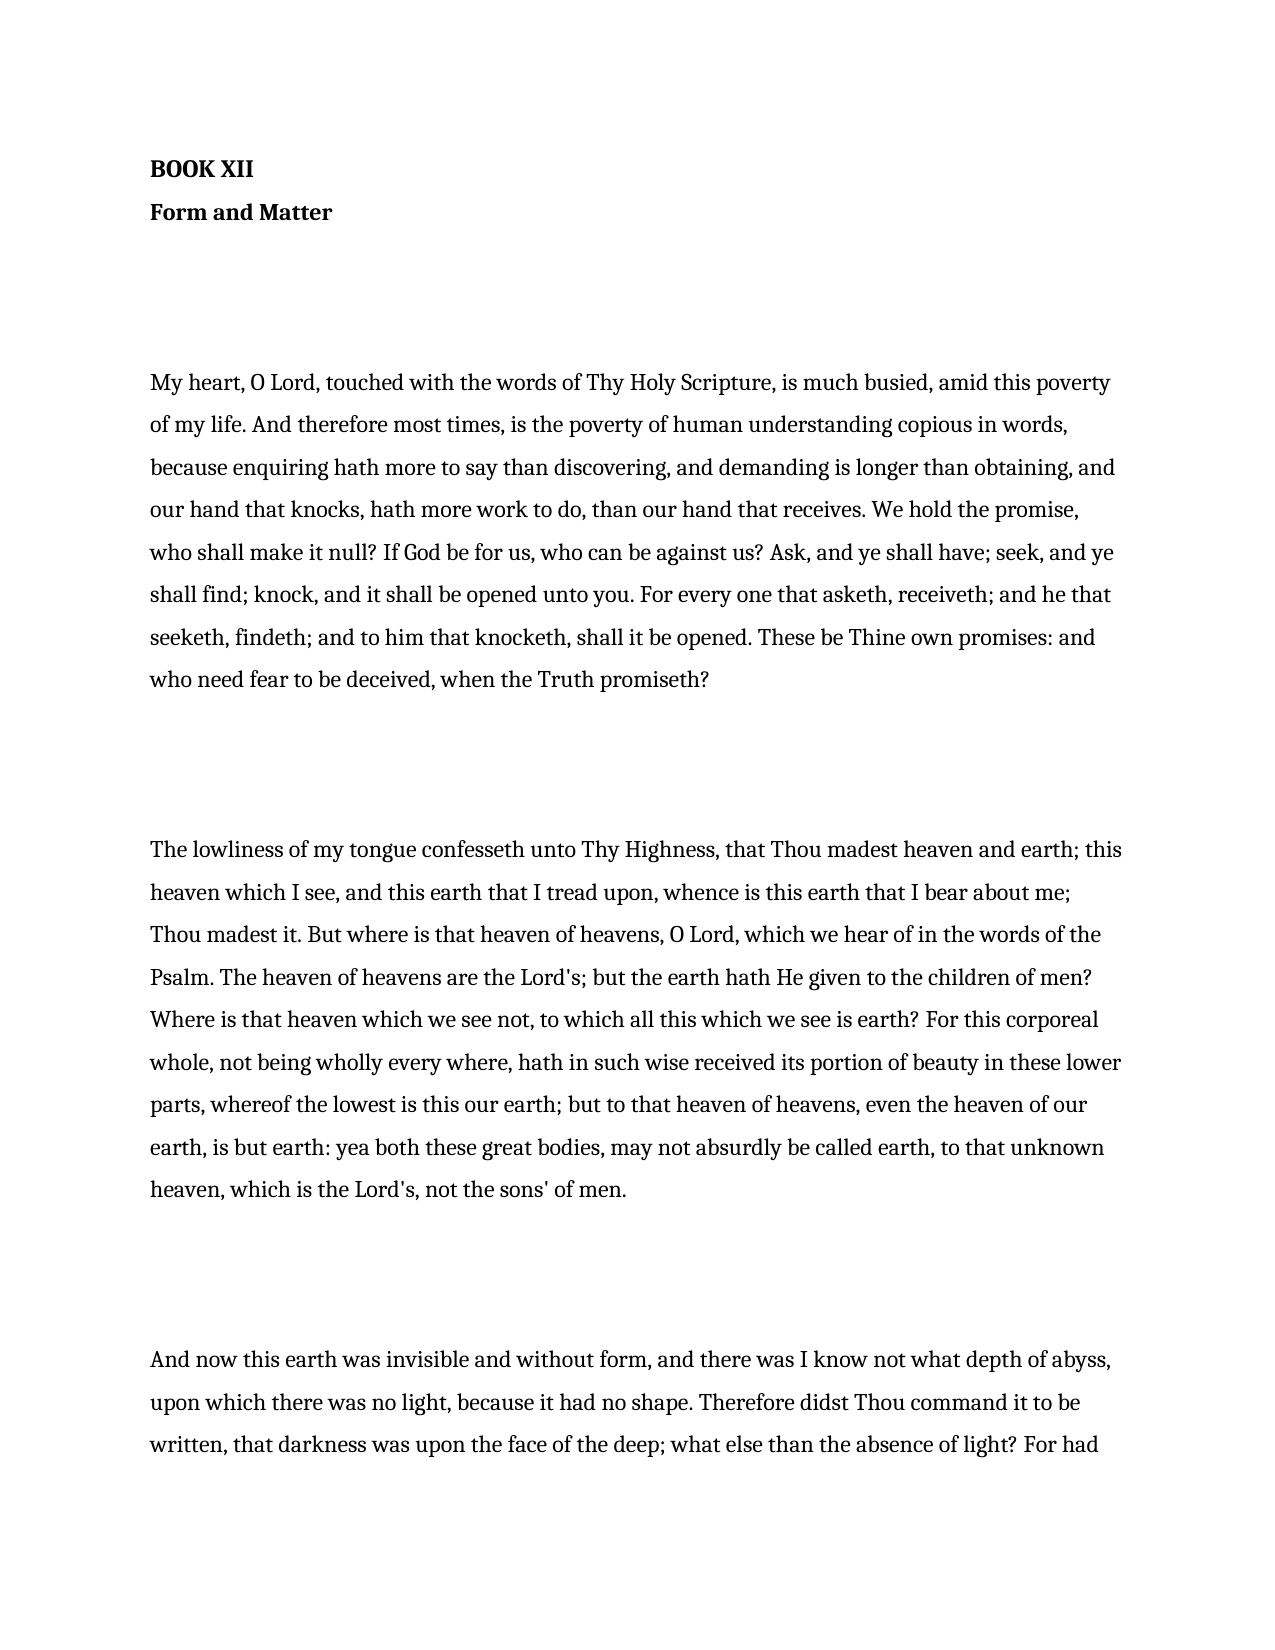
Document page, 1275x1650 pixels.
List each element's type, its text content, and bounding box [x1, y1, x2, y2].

text My heart, O Lord, touched with the words of Thy Holy Scripture, is much busied, amid this poverty of my life. And therefore most times, is the poverty of human understanding copious in words, because enquiring hath more to say than discovering, and demanding is longer than obtaining, and our hand that knocks, hath more work to do, than our hand that receives. We hold the promise, who shall make it null? If God be for us, who can be against us? Ask, and ye shall have; seek, and ye shall find; knock, and it shall be opened unto you. For every one that asketh, receiveth; and he that seeketh, findeth; and to him that knocketh, shall it be opened. These be Thine own promises: and who need fear to be deceived, when the Truth promiseth? [150, 354, 1125, 736]
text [150, 1331, 1125, 1459]
text The lowliness of my tongue confesseth unto Thy Highness, that Thou madest heaven and earth; this heaven which I see, and this earth that I tread upon, whence is this earth that I bear about me; Thou madest it. But where is that heaven of heavens, O Lord, which we hear of in the words of the Psalm. The heaven of heavens are the Lord's; but the earth hath He given to the children of men? Where is that heaven which we see not, to which all this which we see is earth? For this corporeal whole, not being wholly every where, hath in such wise received its portion of beauty in these lower parts, whereof the lowest is this our earth; but to that heaven of heavens, even the heaven of our earth, is but earth: yea both these great bodies, may not absurdly be called earth, to that unknown heaven, which is the Lord's, not the sons' of men. [150, 821, 1125, 1246]
text Form and Matter [150, 184, 1125, 269]
text BOOK XII [150, 150, 1125, 184]
